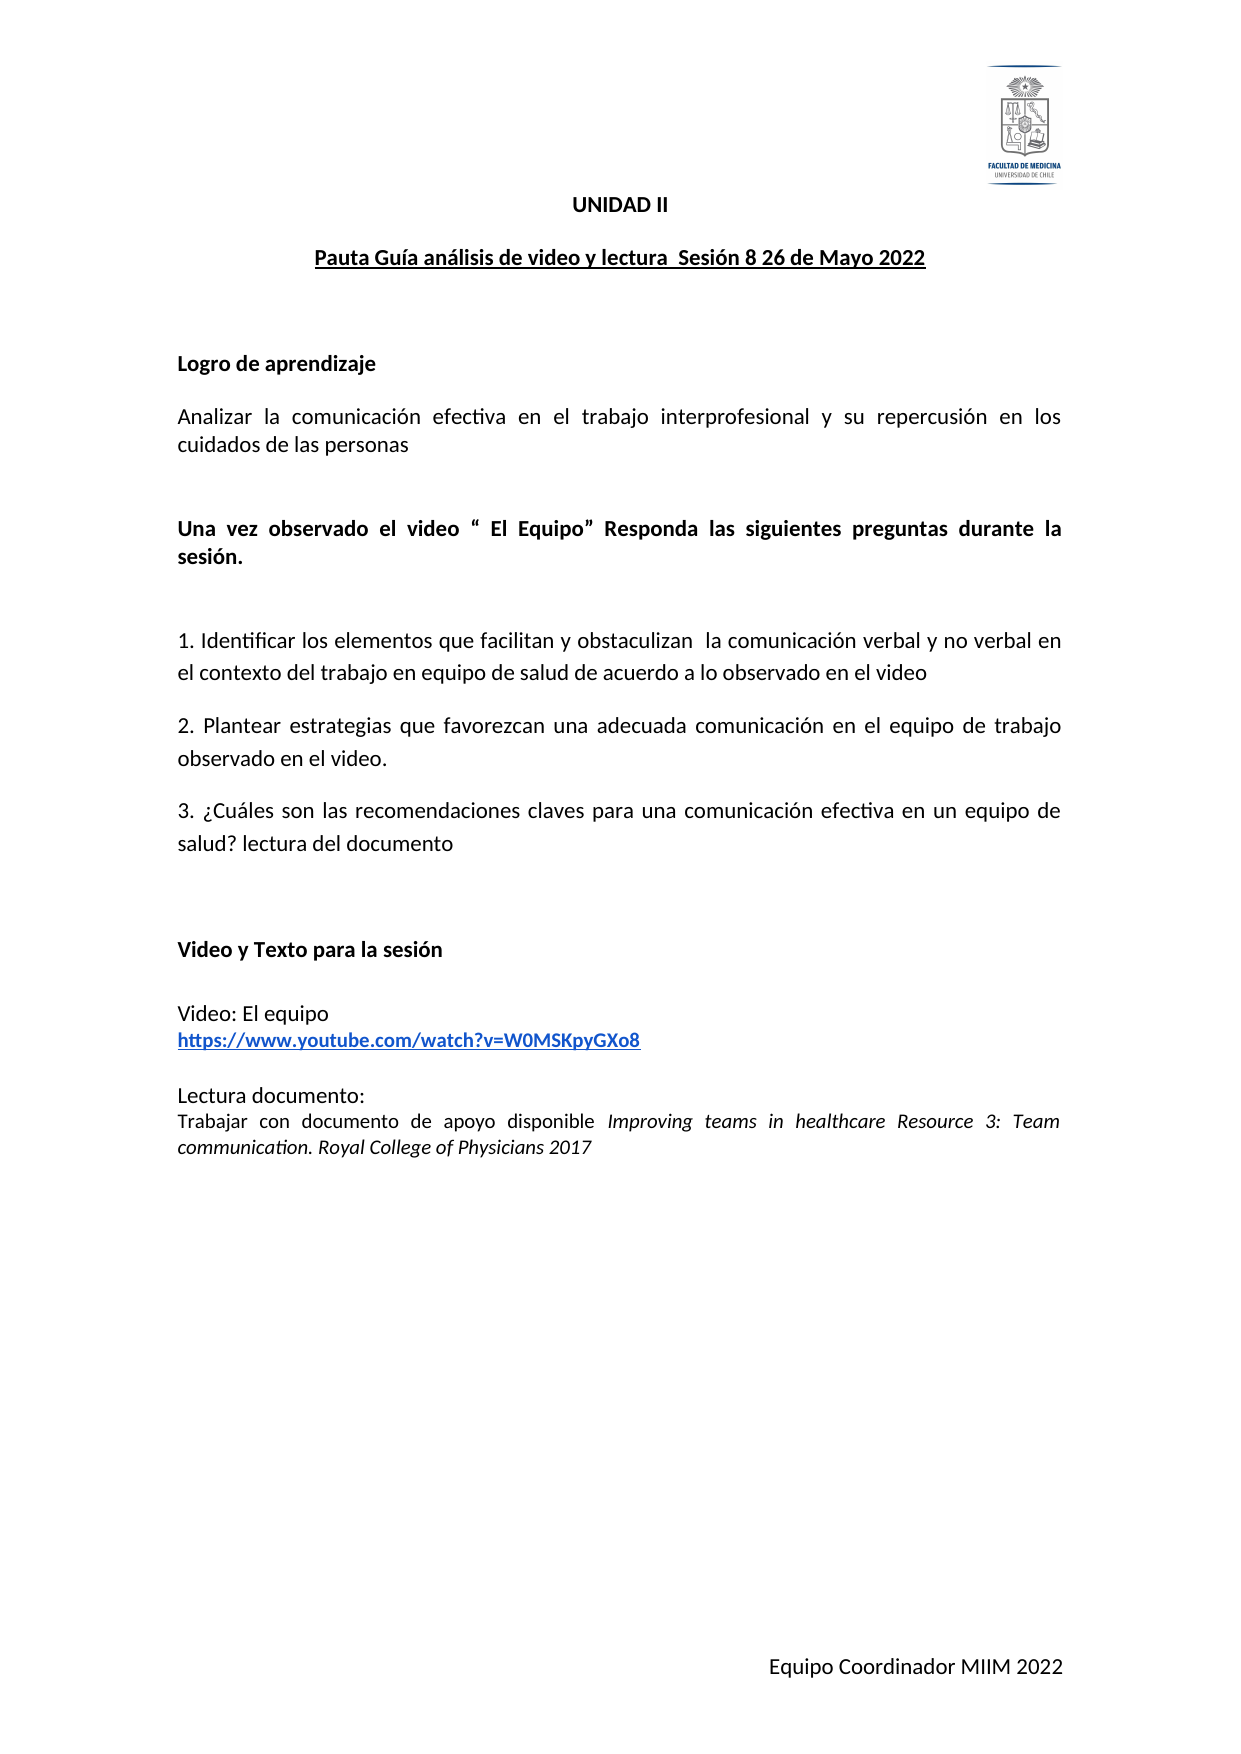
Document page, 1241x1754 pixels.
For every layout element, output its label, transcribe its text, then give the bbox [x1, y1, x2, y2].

text https://www.youtube.com/watch?v=W0MSKpyGXo8 [177, 1027, 1063, 1053]
text Una vez observado el video “ El Equipo” Responda las siguientes preguntas durante la sesión. [177, 514, 1063, 570]
picture [985, 61, 1064, 190]
text Trabajar con documento de apoyo disponible Improving teams in healthcare Resource 3: Team communication. Royal College of Physicians 2017 [177, 1109, 1063, 1159]
text UNIDAD II [177, 190, 1063, 218]
text Pauta Guía análisis de video y lectura Sesión 8 26 de Mayo 2022 [177, 243, 1063, 271]
text Logro de aprendizaje [177, 349, 1063, 377]
text Video y Texto para la sesión [177, 935, 1063, 963]
text 3. ¿Cuáles son las recomendaciones claves para una comunicación efectiva en un equipo de salud? lectura del documento [177, 797, 1063, 857]
text Video: El equipo [177, 999, 1063, 1027]
text 2. Plantear estrategias que favorezcan una adecuada comunicación en el equipo de trabajo observado en el video. [177, 711, 1063, 772]
text Analizar la comunicación efectiva en el trabajo interprofesional y su repercusión en los cuidados de las personas [177, 402, 1063, 458]
text 1. Identificar los elementos que facilitan y obstaculizan la comunicación verbal y no verbal en el contexto del trabajo en equipo de salud de acuerdo a lo observado en el video [177, 626, 1063, 686]
text Lectura documento: [177, 1081, 1063, 1109]
